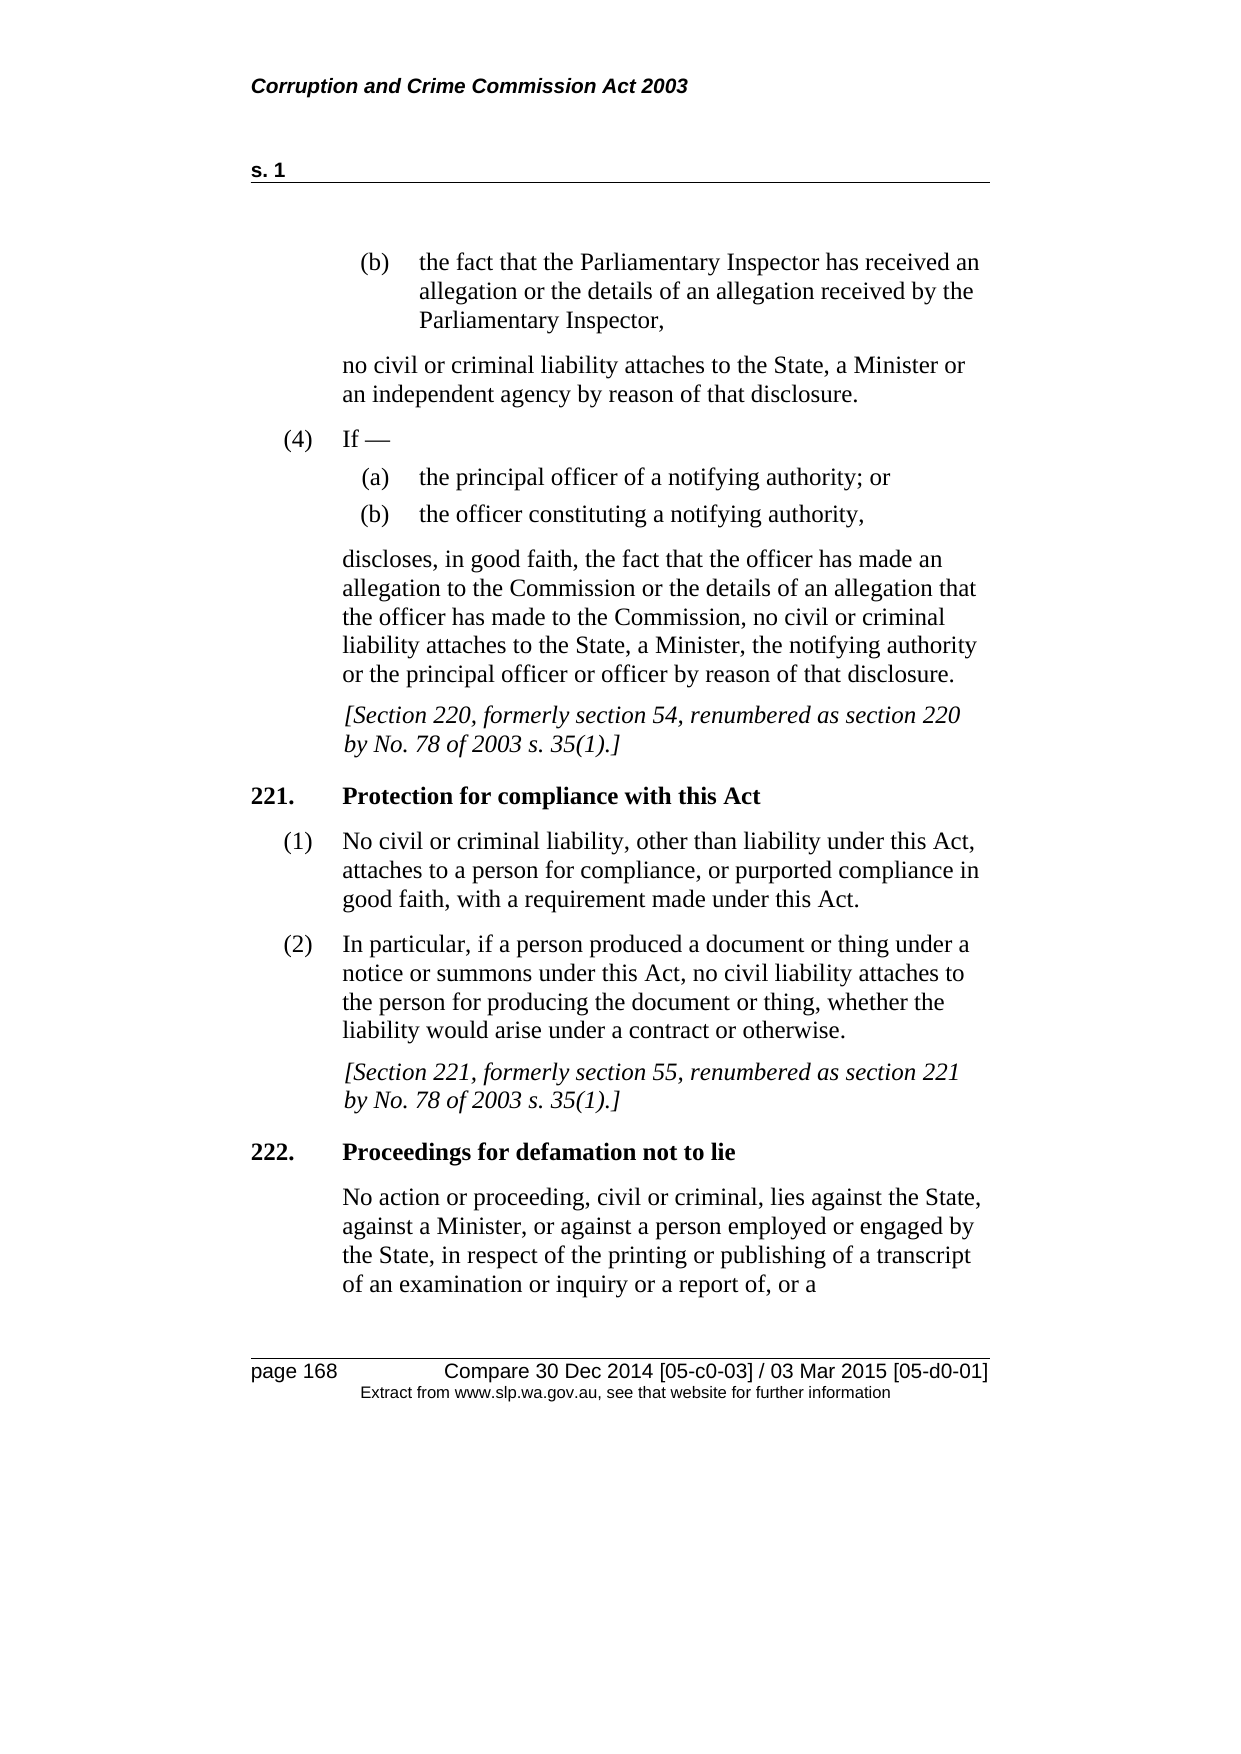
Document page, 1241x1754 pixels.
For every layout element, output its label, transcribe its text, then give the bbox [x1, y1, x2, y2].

text discloses, in good faith, the fact that the officer has made an allegation to the Commission or the details of an allegation that the officer has made to the Commission, no civil or criminal liability attaches to the State, a Minister, the notifying authority or the principal officer or officer by reason of that disclosure. [251, 544, 990, 688]
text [251, 1182, 990, 1297]
text (a) the principal officer of a notifying authority; or [251, 462, 990, 490]
text (4) If — [251, 424, 990, 453]
subtitle 222. Proceedings for defamation not to lie [251, 1137, 990, 1166]
text no civil or criminal liability attaches to the State, a Minister or an independent agency by reason of that disclosure. [251, 350, 990, 408]
text (1) No civil or criminal liability, other than liability under this Act, attaches to a person for compliance, or purported compliance in good faith, with a requirement made under this Act. [251, 826, 990, 912]
text (b) the fact that the Parliamentary Inspector has received an allegation or the details of an allegation received by the Parliamentary Inspector, [251, 247, 990, 334]
text (b) the officer constituting a notifying authority, [251, 499, 990, 527]
text [Section 220, formerly section 54, renumbered as section 220 by No. 78 of 2003 s. 35(1).] [251, 700, 990, 758]
text [Section 221, formerly section 55, renumbered as section 221 by No. 78 of 2003 s. 35(1).] [251, 1057, 990, 1114]
text (2) In particular, if a person produced a document or thing under a notice or summons under this Act, no civil liability attaches to the person for producing the document or thing, whether the liability would arise under a contract or otherwise. [251, 929, 990, 1044]
subtitle 221. Protection for compliance with this Act [251, 781, 990, 809]
